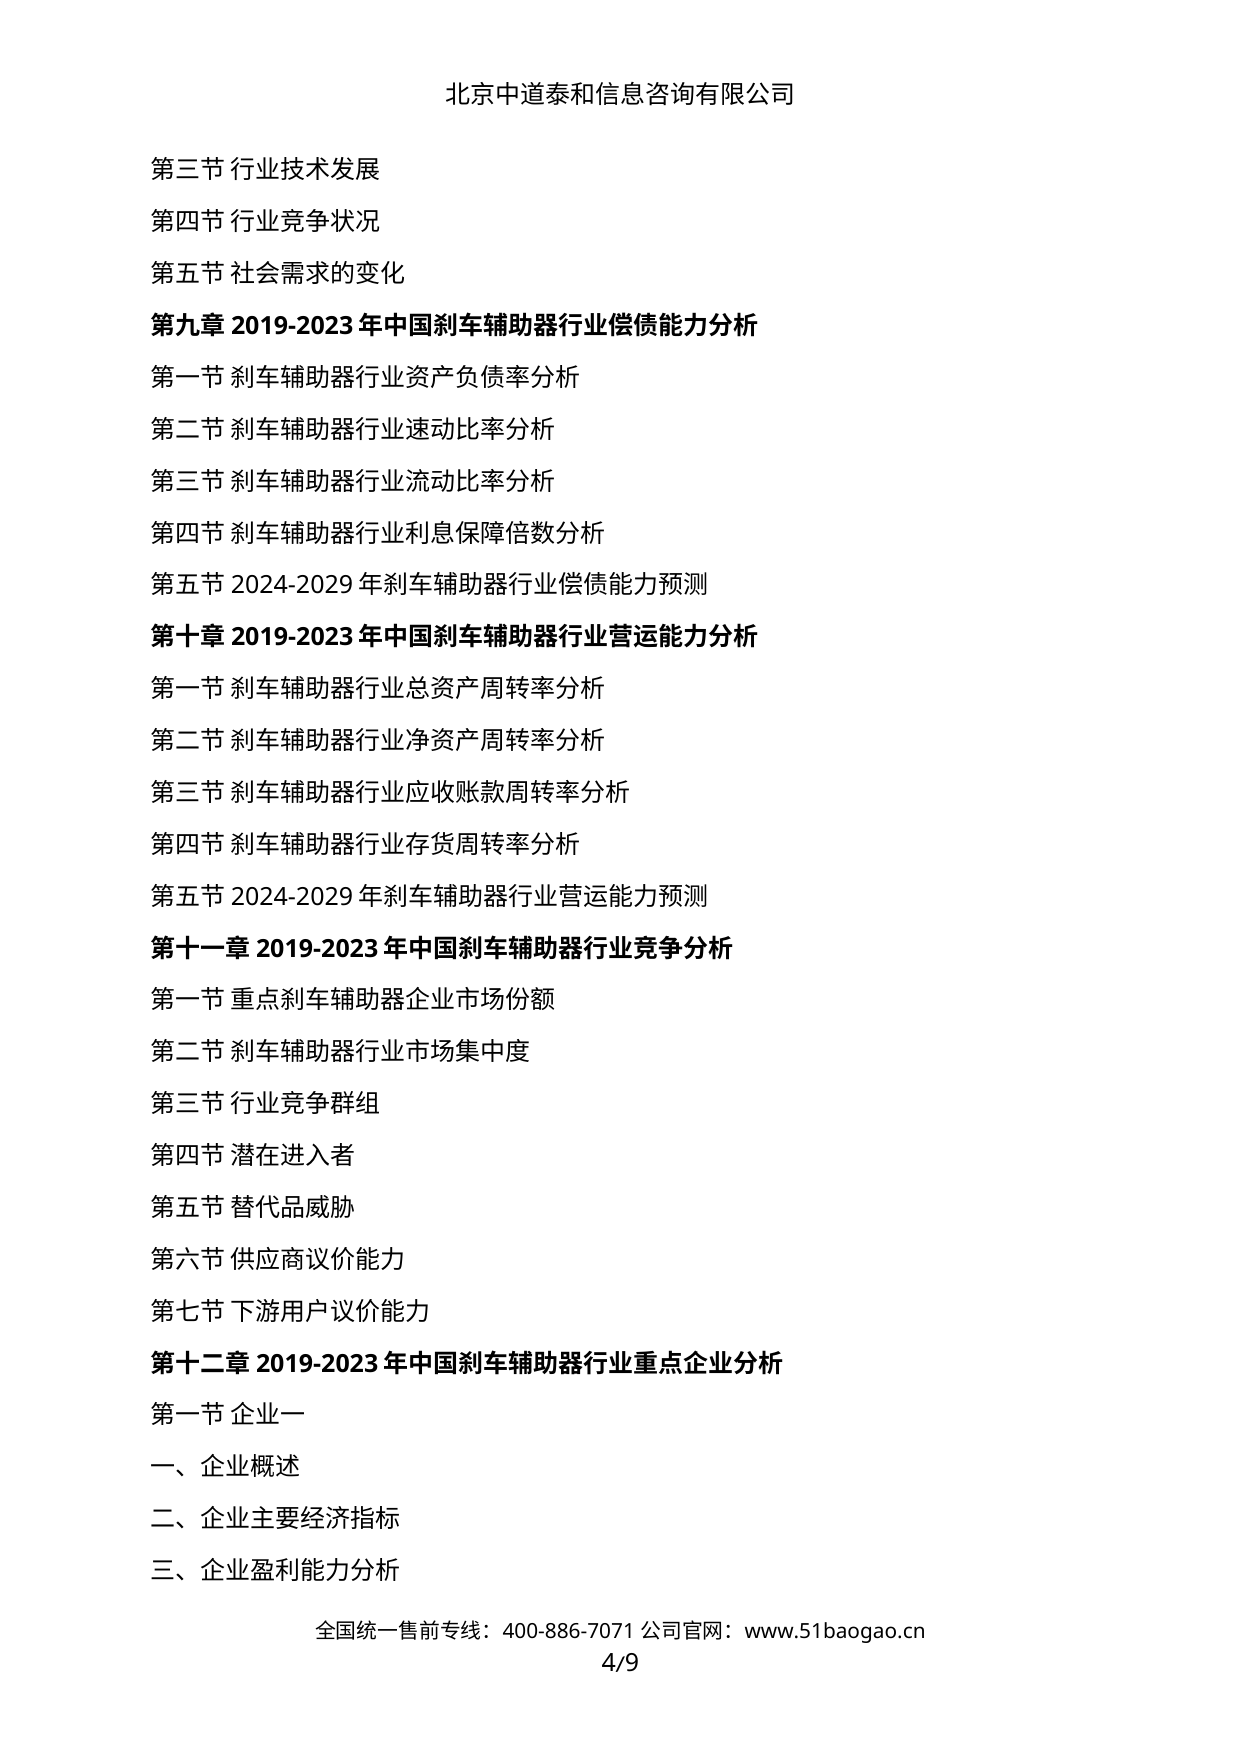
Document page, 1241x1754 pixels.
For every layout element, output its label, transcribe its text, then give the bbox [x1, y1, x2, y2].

text 第三节 刹车辅助器行业流动比率分析 [150, 461, 1090, 497]
text 第五节 替代品威胁 [150, 1187, 1090, 1224]
text 第二节 刹车辅助器行业净资产周转率分析 [150, 721, 1090, 757]
text 第一节 企业一 [150, 1395, 1090, 1431]
text 第一节 重点刹车辅助器企业市场份额 [150, 980, 1090, 1016]
text 二、企业主要经济指标 [150, 1499, 1090, 1535]
text 第四节 刹车辅助器行业利息保障倍数分析 [150, 513, 1090, 549]
text 第二节 刹车辅助器行业速动比率分析 [150, 409, 1090, 446]
text 第十章 2019-2023年中国刹车辅助器行业营运能力分析 [150, 617, 1090, 653]
text 第二节 刹车辅助器行业市场集中度 [150, 1032, 1090, 1068]
text 第三节 行业技术发展 [150, 150, 1090, 186]
text 第五节 社会需求的变化 [150, 254, 1090, 290]
text 第六节 供应商议价能力 [150, 1239, 1090, 1276]
text 第四节 行业竞争状况 [150, 202, 1090, 238]
text 第四节 潜在进入者 [150, 1136, 1090, 1172]
text 第一节 刹车辅助器行业总资产周转率分析 [150, 669, 1090, 705]
text 第十一章 2019-2023年中国刹车辅助器行业竞争分析 [150, 928, 1090, 964]
text 第五节 2024-2029年刹车辅助器行业营运能力预测 [150, 876, 1090, 912]
text 第四节 刹车辅助器行业存货周转率分析 [150, 824, 1090, 861]
text 第一节 刹车辅助器行业资产负债率分析 [150, 357, 1090, 394]
text 三、企业盈利能力分析 [150, 1551, 1090, 1587]
text 第三节 行业竞争群组 [150, 1084, 1090, 1120]
text 第五节 2024-2029年刹车辅助器行业偿债能力预测 [150, 565, 1090, 601]
text 第九章 2019-2023年中国刹车辅助器行业偿债能力分析 [150, 306, 1090, 342]
text 第十二章 2019-2023年中国刹车辅助器行业重点企业分析 [150, 1343, 1090, 1379]
text 第七节 下游用户议价能力 [150, 1291, 1090, 1327]
text 一、企业概述 [150, 1447, 1090, 1483]
text 第三节 刹车辅助器行业应收账款周转率分析 [150, 772, 1090, 809]
